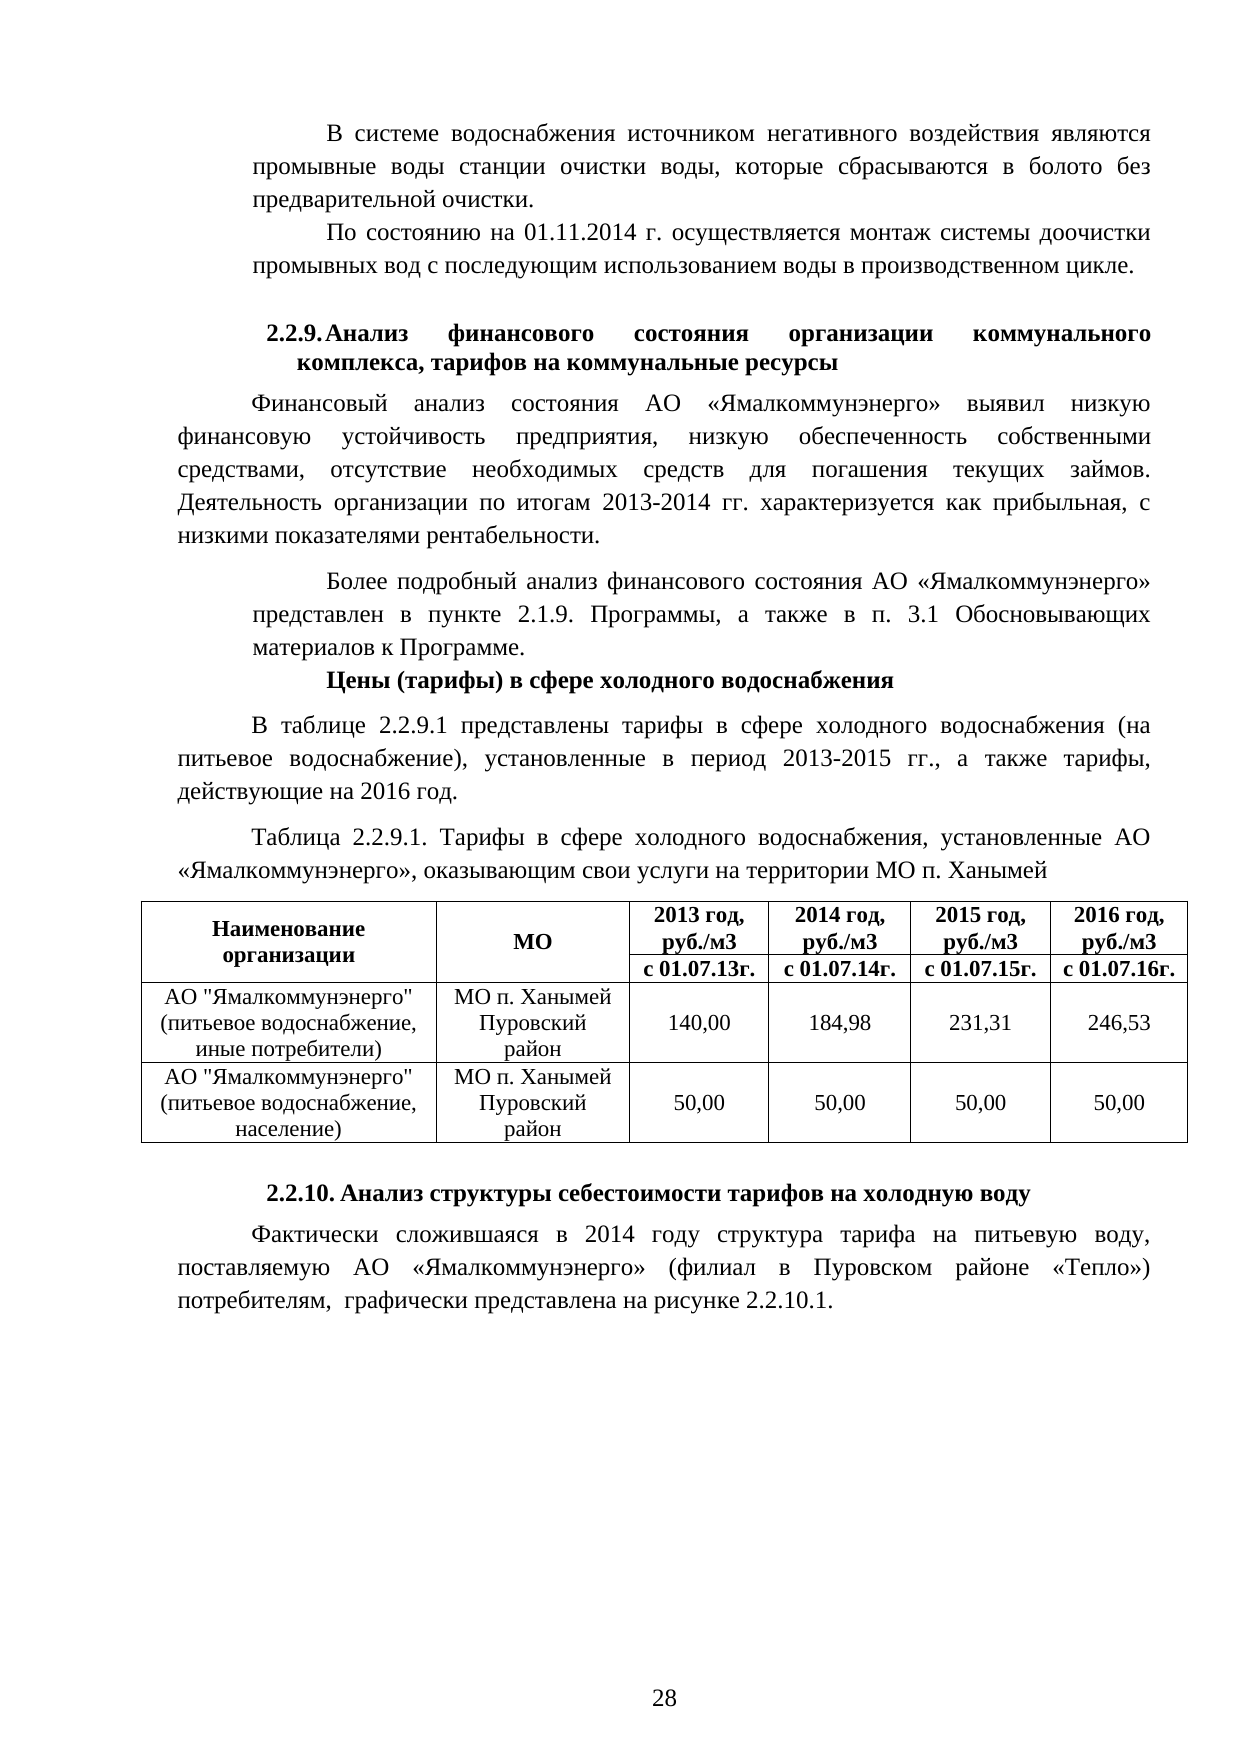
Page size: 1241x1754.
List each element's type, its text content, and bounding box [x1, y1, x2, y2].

table_cell АО "Ямалкоммунэнерго" (питьевое водоснабжение, иные потребители) [142, 983, 436, 1062]
table_cell 50,00 [911, 1063, 1050, 1142]
list Анализ финансового состояния организации коммунального комплекса, тарифов на коммунальные ресурсы [266, 318, 1152, 376]
text Цены (тарифы) в сфере холодного водоснабжения [252, 665, 1152, 694]
list Анализ структуры себестоимости тарифов на холодную воду [266, 1178, 1152, 1207]
table_cell АО "Ямалкоммунэнерго" (питьевое водоснабжение, население) [142, 1063, 436, 1142]
table_header Наименование организации [142, 902, 436, 982]
table_cell с 01.07.15г. [911, 955, 1050, 982]
table_cell 231,31 [911, 983, 1050, 1062]
table_cell с 01.07.14г. [769, 955, 910, 982]
table_cell 184,98 [769, 983, 910, 1062]
table_cell МО п. Ханымей Пуровский район [437, 983, 629, 1062]
table_cell МО п. Ханымей Пуровский район [437, 1063, 629, 1142]
table_header МО [437, 902, 629, 982]
table_header 2013 год, руб./м3 [630, 902, 768, 954]
table_header 2016 год, руб./м3 [1051, 902, 1187, 954]
table_cell 50,00 [769, 1063, 910, 1142]
table_cell 50,00 [630, 1063, 768, 1142]
text Таблица 2.2.9.1. Тарифы в сфере холодного водоснабжения, установленные АО «Ямалкоммунэнерго», оказывающим свои услуги на территории МО п. Ханымей [177, 822, 1152, 884]
table_cell с 01.07.13г. [630, 955, 768, 982]
table_header 2014 год, руб./м3 [769, 902, 910, 954]
text В таблице 2.2.9.1 представлены тарифы в сфере холодного водоснабжения (на питьевое водоснабжение), установленные в период 2013-2015 гг., а также тарифы, действующие на 2016 год. [177, 710, 1152, 805]
text В системе водоснабжения источником негативного воздействия являются промывные воды станции очистки воды, которые сбрасываются в болото без предварительной очистки. [252, 118, 1152, 213]
text Финансовый анализ состояния АО «Ямалкоммунэнерго» выявил низкую финансовую устойчивость предприятия, низкую обеспеченность собственными средствами, отсутствие необходимых средств для погашения текущих займов. Деятельность организации по итогам 2013-2014 гг. характеризуется как прибыльная, с низкими показателями рентабельности. [177, 388, 1152, 549]
text Более подробный анализ финансового состояния АО «Ямалкоммунэнерго» представлен в пункте 2.1.9. Программы, а также в п. 3.1 Обосновывающих материалов к Программе. [252, 566, 1152, 661]
table_header 2015 год, руб./м3 [911, 902, 1050, 954]
table_cell 50,00 [1051, 1063, 1187, 1142]
text По состоянию на 01.11.2014 г. осуществляется монтаж системы доочистки промывных вод с последующим использованием воды в производственном цикле. [252, 217, 1152, 279]
table_cell с 01.07.16г. [1051, 955, 1187, 982]
table_cell 246,53 [1051, 983, 1187, 1062]
text Фактически сложившаяся в 2014 году структура тарифа на питьевую воду, поставляемую АО «Ямалкоммунэнерго» (филиал в Пуровском районе «Тепло») потребителям, графически представлена на рисунке 2.2.10.1. [177, 1219, 1152, 1314]
table_cell 140,00 [630, 983, 768, 1062]
